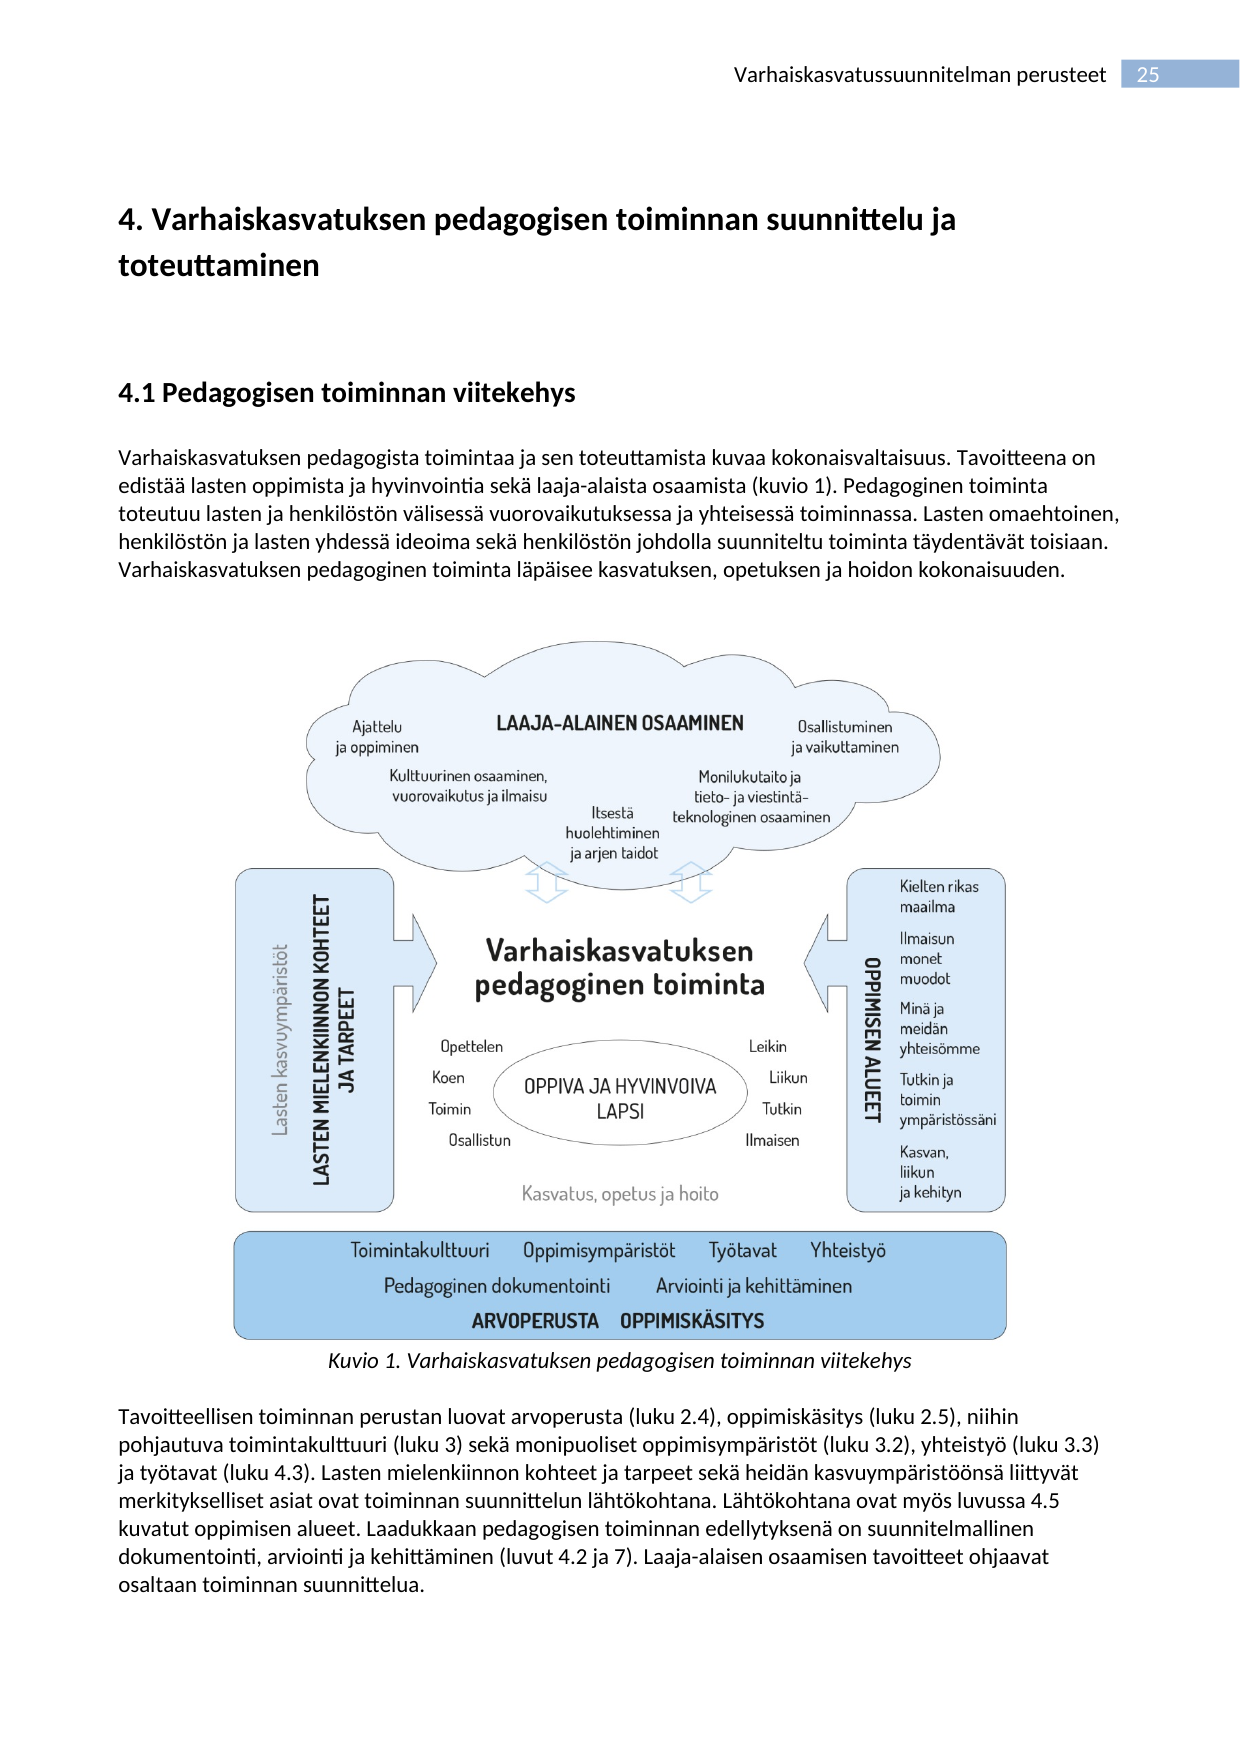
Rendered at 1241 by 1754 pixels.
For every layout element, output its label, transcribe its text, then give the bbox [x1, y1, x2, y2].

subtitle 4. Varhaiskasvatuksen pedagogisen toiminnan suunnittelu ja toteuttaminen [118, 198, 1122, 285]
picture [227, 637, 1013, 1346]
subtitle 4.1 Pedagogisen toiminnan viitekehys [118, 374, 1122, 409]
text Kuvio 1. Varhaiskasvatuksen pedagogisen toiminnan viitekehys [118, 1346, 1122, 1374]
text Tavoitteellisen toiminnan perustan luovat arvoperusta (luku 2.4), oppimiskäsitys (luku 2.5), niihin pohjautuva toimintakulttuuri (luku 3) sekä monipuoliset oppimisympäristöt (luku 3.2), yhteistyö (luku 3.3) ja työtavat (luku 4.3). Lasten mielenkiinnon kohteet ja tarpeet sekä heidän kasvuympäristöönsä liittyvät merkitykselliset asiat ovat toiminnan suunnittelun lähtökohtana. Lähtökohtana ovat myös luvussa 4.5 kuvatut oppimisen alueet. Laadukkaan pedagogisen toiminnan edellytyksenä on suunnitelmallinen dokumentointi, arviointi ja kehittäminen (luvut 4.2 ja 7). Laaja-alaisen osaamisen tavoitteet ohjaavat osaltaan toiminnan suunnittelua. [118, 1402, 1122, 1598]
text Varhaiskasvatuksen pedagogista toimintaa ja sen toteuttamista kuvaa kokonaisvaltaisuus. Tavoitteena on edistää lasten oppimista ja hyvinvointia sekä laaja-alaista osaamista (kuvio 1). Pedagoginen toiminta toteutuu lasten ja henkilöstön välisessä vuorovaikutuksessa ja yhteisessä toiminnassa. Lasten omaehtoinen, henkilöstön ja lasten yhdessä ideoima sekä henkilöstön johdolla suunniteltu toiminta täydentävät toisiaan. Varhaiskasvatuksen pedagoginen toiminta läpäisee kasvatuksen, opetuksen ja hoidon kokonaisuuden. [118, 443, 1122, 583]
